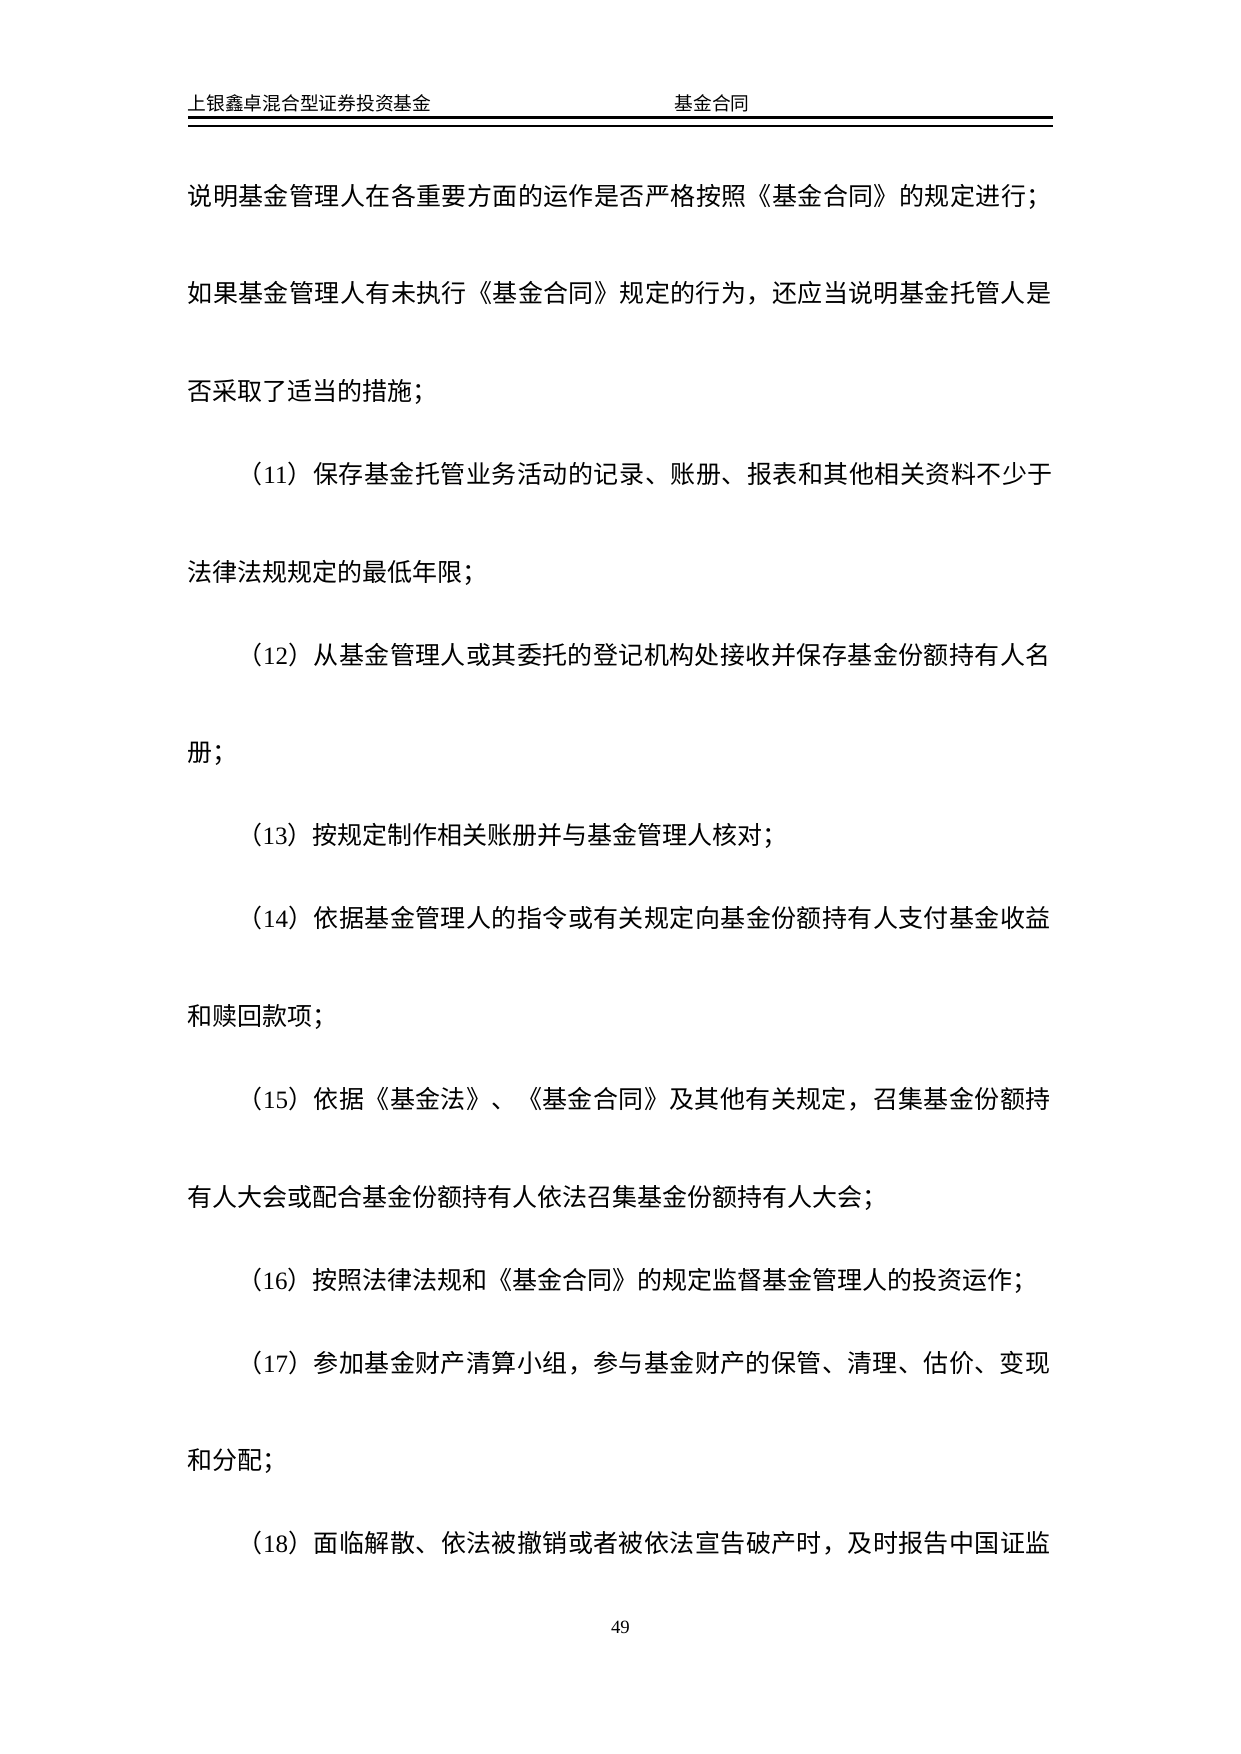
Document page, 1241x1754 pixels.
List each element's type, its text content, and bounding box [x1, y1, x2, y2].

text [187, 162, 1053, 422]
text （12）从基金管理人或其委托的登记机构处接收并保存基金份额持有人名册； [187, 621, 1053, 783]
text （16）按照法律法规和《基金合同》的规定监督基金管理人的投资运作； [187, 1246, 1053, 1311]
text （17）参加基金财产清算小组，参与基金财产的保管、清理、估价、变现和分配； [187, 1329, 1053, 1491]
text （15）依据《基金法》、《基金合同》及其他有关规定，召集基金份额持有人大会或配合基金份额持有人依法召集基金份额持有人大会； [187, 1065, 1053, 1228]
text （14）依据基金管理人的指令或有关规定向基金份额持有人支付基金收益和赎回款项； [187, 884, 1053, 1047]
text （13）按规定制作相关账册并与基金管理人核对； [187, 801, 1053, 866]
text （11）保存基金托管业务活动的记录、账册、报表和其他相关资料不少于法律法规规定的最低年限； [187, 440, 1053, 603]
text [187, 1509, 1053, 1574]
